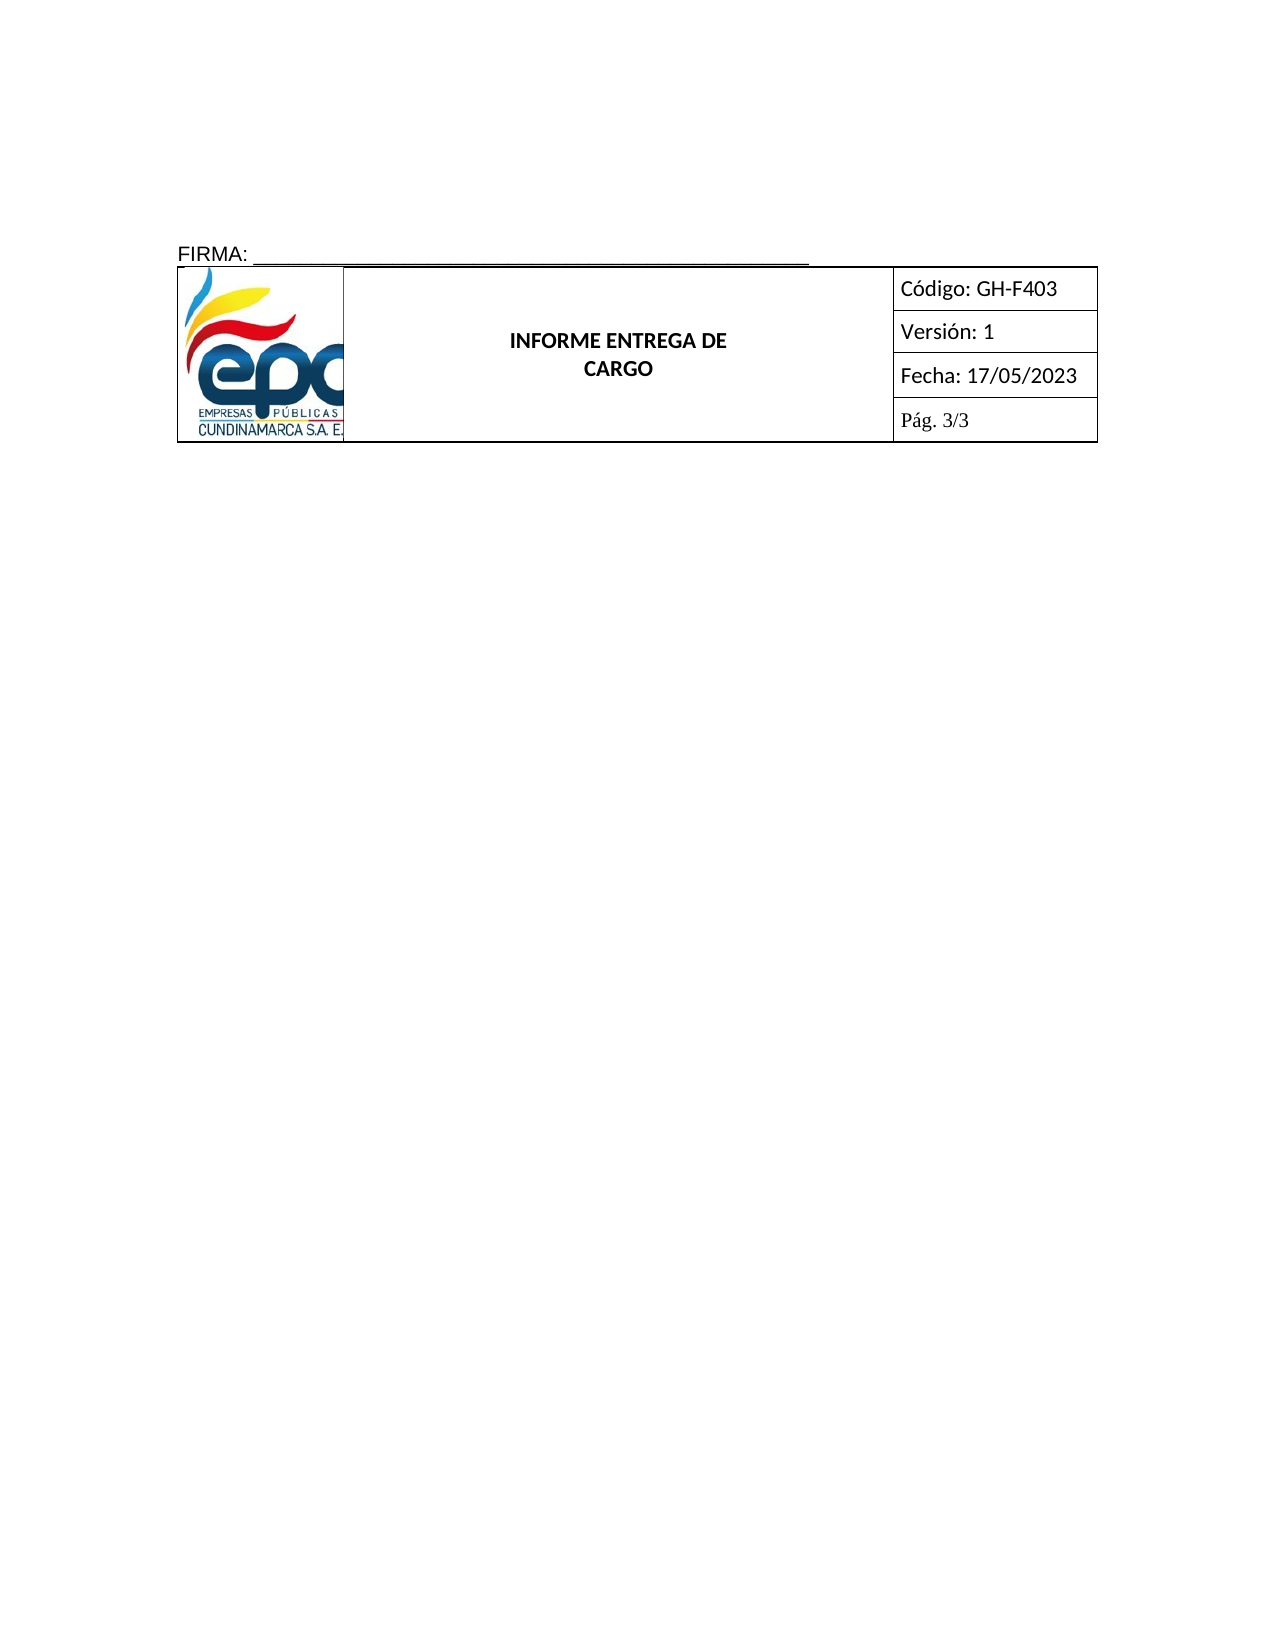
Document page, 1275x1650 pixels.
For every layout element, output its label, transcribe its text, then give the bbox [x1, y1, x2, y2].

text FIRMA: ________________________________________________ [177, 242, 1098, 266]
picture [184, 267, 344, 438]
